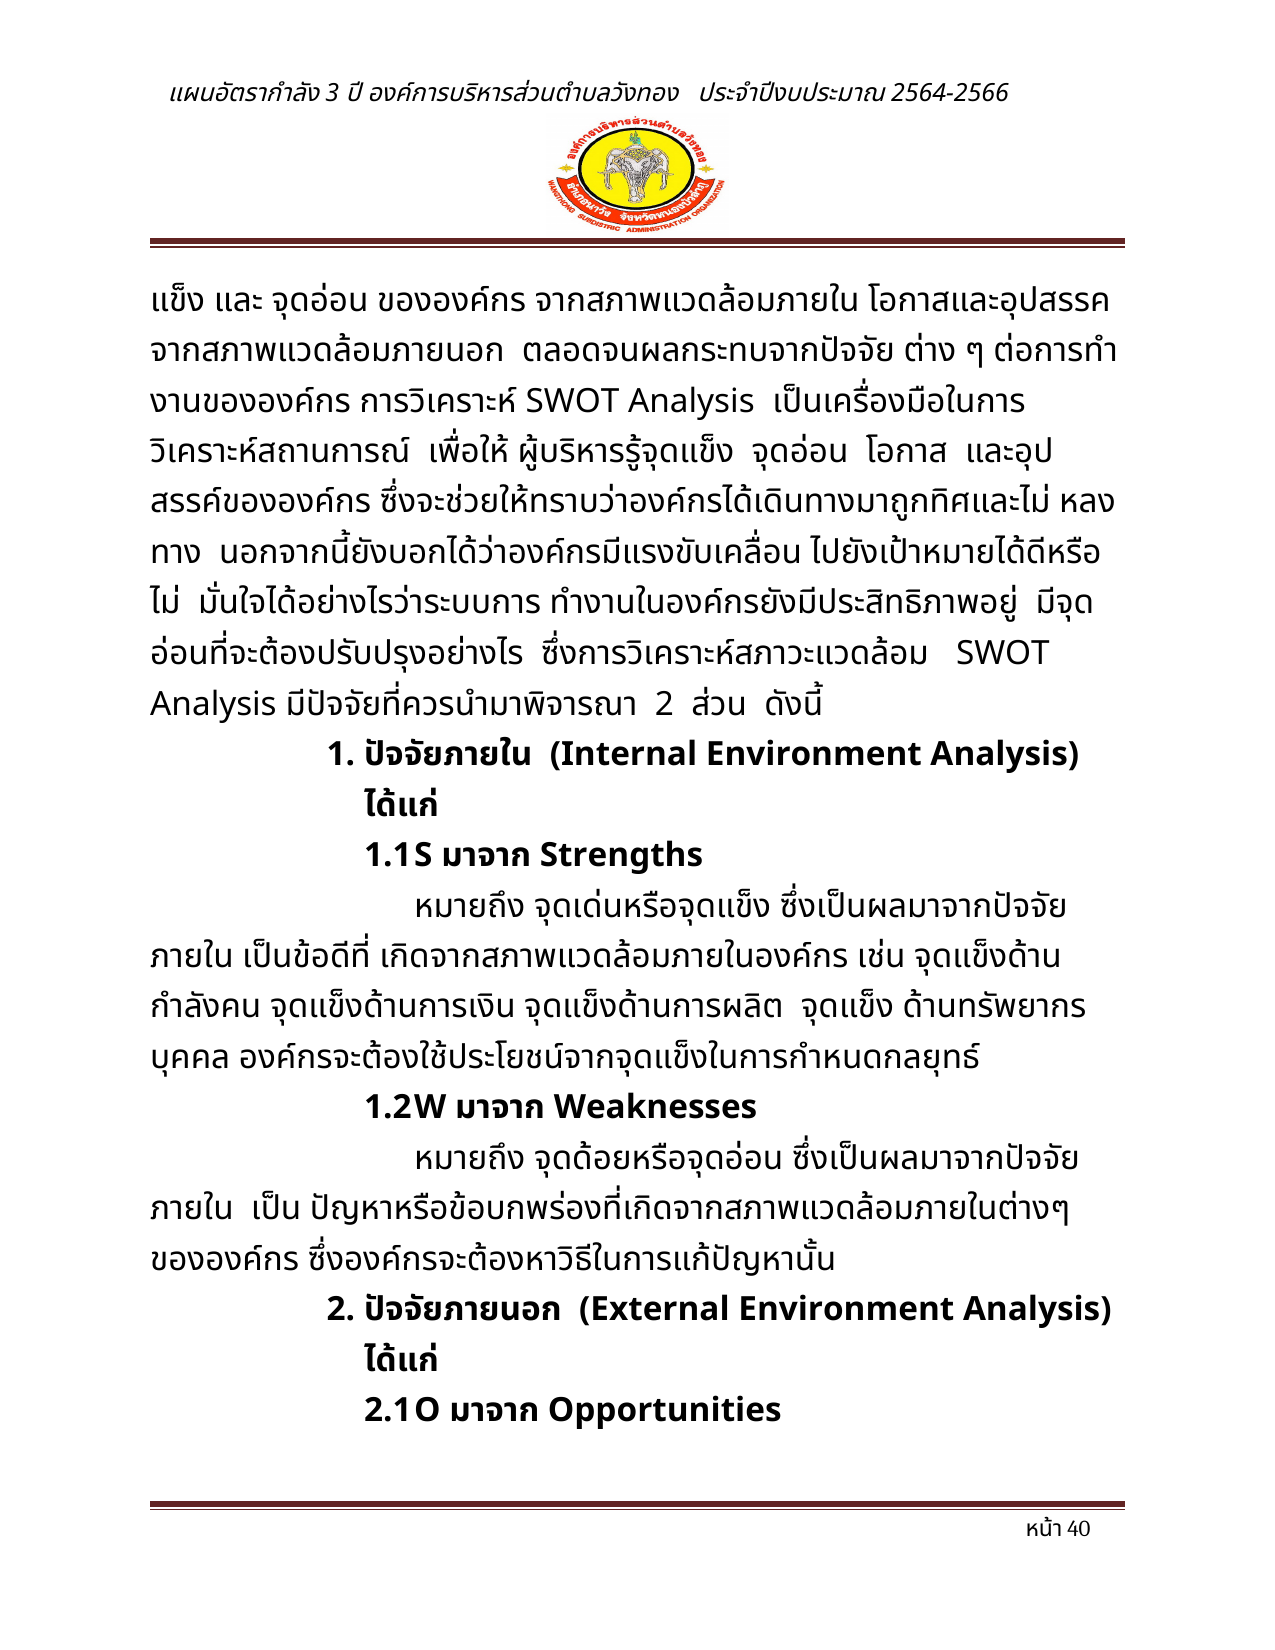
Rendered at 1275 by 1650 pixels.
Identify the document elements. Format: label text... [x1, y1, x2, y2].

list W มาจาก Weaknesses [364, 1083, 1125, 1134]
list O มาจาก Opportunities [364, 1386, 1125, 1437]
text หมายถึง จุดด้อยหรือจุดอ่อน ซึ่งเป็นผลมาจากปัจจัยภายใน เป็น ปัญหาหรือข้อบกพร่องที่เกิดจากสภาพแวดล้อมภายในต่างๆ ขององค์กร ซึ่งองค์กรจะต้องหาวิธีในการแก้ปัญหานั้น [150, 1134, 1125, 1285]
picture [545, 113, 730, 237]
list ปัจจัยภายนอก (External Environment Analysis) ได้แก่ [326, 1285, 1125, 1386]
list ปัจจัยภายใน (Internal Environment Analysis) ได้แก่ [326, 730, 1125, 831]
list S มาจาก Strengths [364, 831, 1125, 882]
text หมายถึง จุดเด่นหรือจุดแข็ง ซึ่งเป็นผลมาจากปัจจัยภายใน เป็นข้อดีที่ เกิดจากสภาพแวดล้อมภายในองค์กร เช่น จุดแข็งด้านกำลังคน จุดแข็งด้านการเงิน จุดแข็งด้านการผลิต จุดแข็ง ด้านทรัพยากรบุคคล องค์กรจะต้องใช้ประโยชน์จากจุดแข็งในการกําหนดกลยุทธ์ [150, 882, 1125, 1083]
